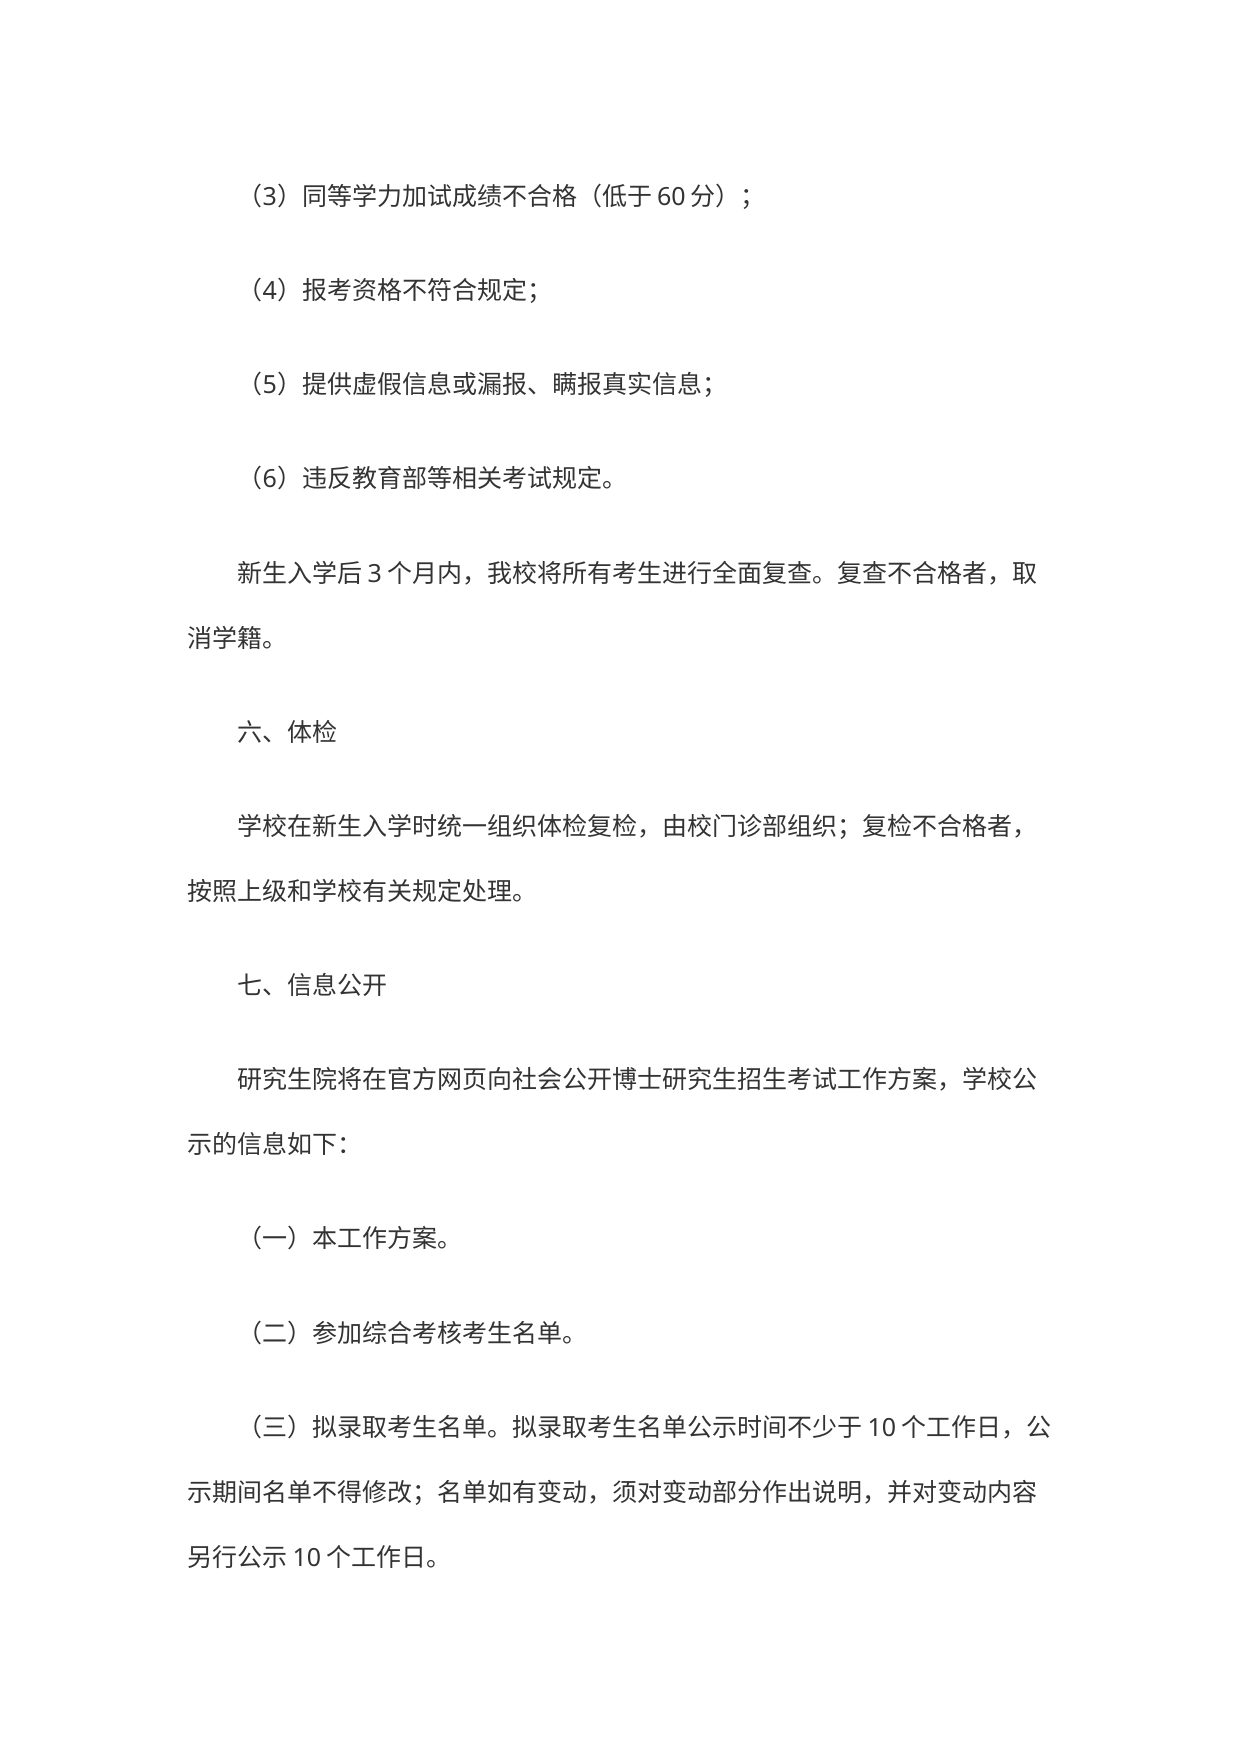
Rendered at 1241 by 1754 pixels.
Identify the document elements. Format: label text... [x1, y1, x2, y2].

text （3）同等学力加试成绩不合格（低于60分）； [187, 162, 1053, 227]
text （二）参加综合考核考生名单。 [187, 1299, 1053, 1364]
text 七、信息公开 [187, 951, 1053, 1016]
text 六、体检 [187, 698, 1053, 763]
text （4）报考资格不符合规定； [187, 256, 1053, 321]
text （6）违反教育部等相关考试规定。 [187, 444, 1053, 509]
text （5）提供虚假信息或漏报、瞒报真实信息； [187, 350, 1053, 415]
text （一）本工作方案。 [187, 1204, 1053, 1269]
text 新生入学后3个月内，我校将所有考生进行全面复查。复查不合格者，取消学籍。 [187, 539, 1053, 669]
text 学校在新生入学时统一组织体检复检，由校门诊部组织；复检不合格者，按照上级和学校有关规定处理。 [187, 792, 1053, 922]
text 研究生院将在官方网页向社会公开博士研究生招生考试工作方案，学校公示的信息如下： [187, 1045, 1053, 1175]
text （三）拟录取考生名单。拟录取考生名单公示时间不少于10个工作日，公示期间名单不得修改；名单如有变动，须对变动部分作出说明，并对变动内容另行公示10个工作日。 [187, 1393, 1053, 1588]
